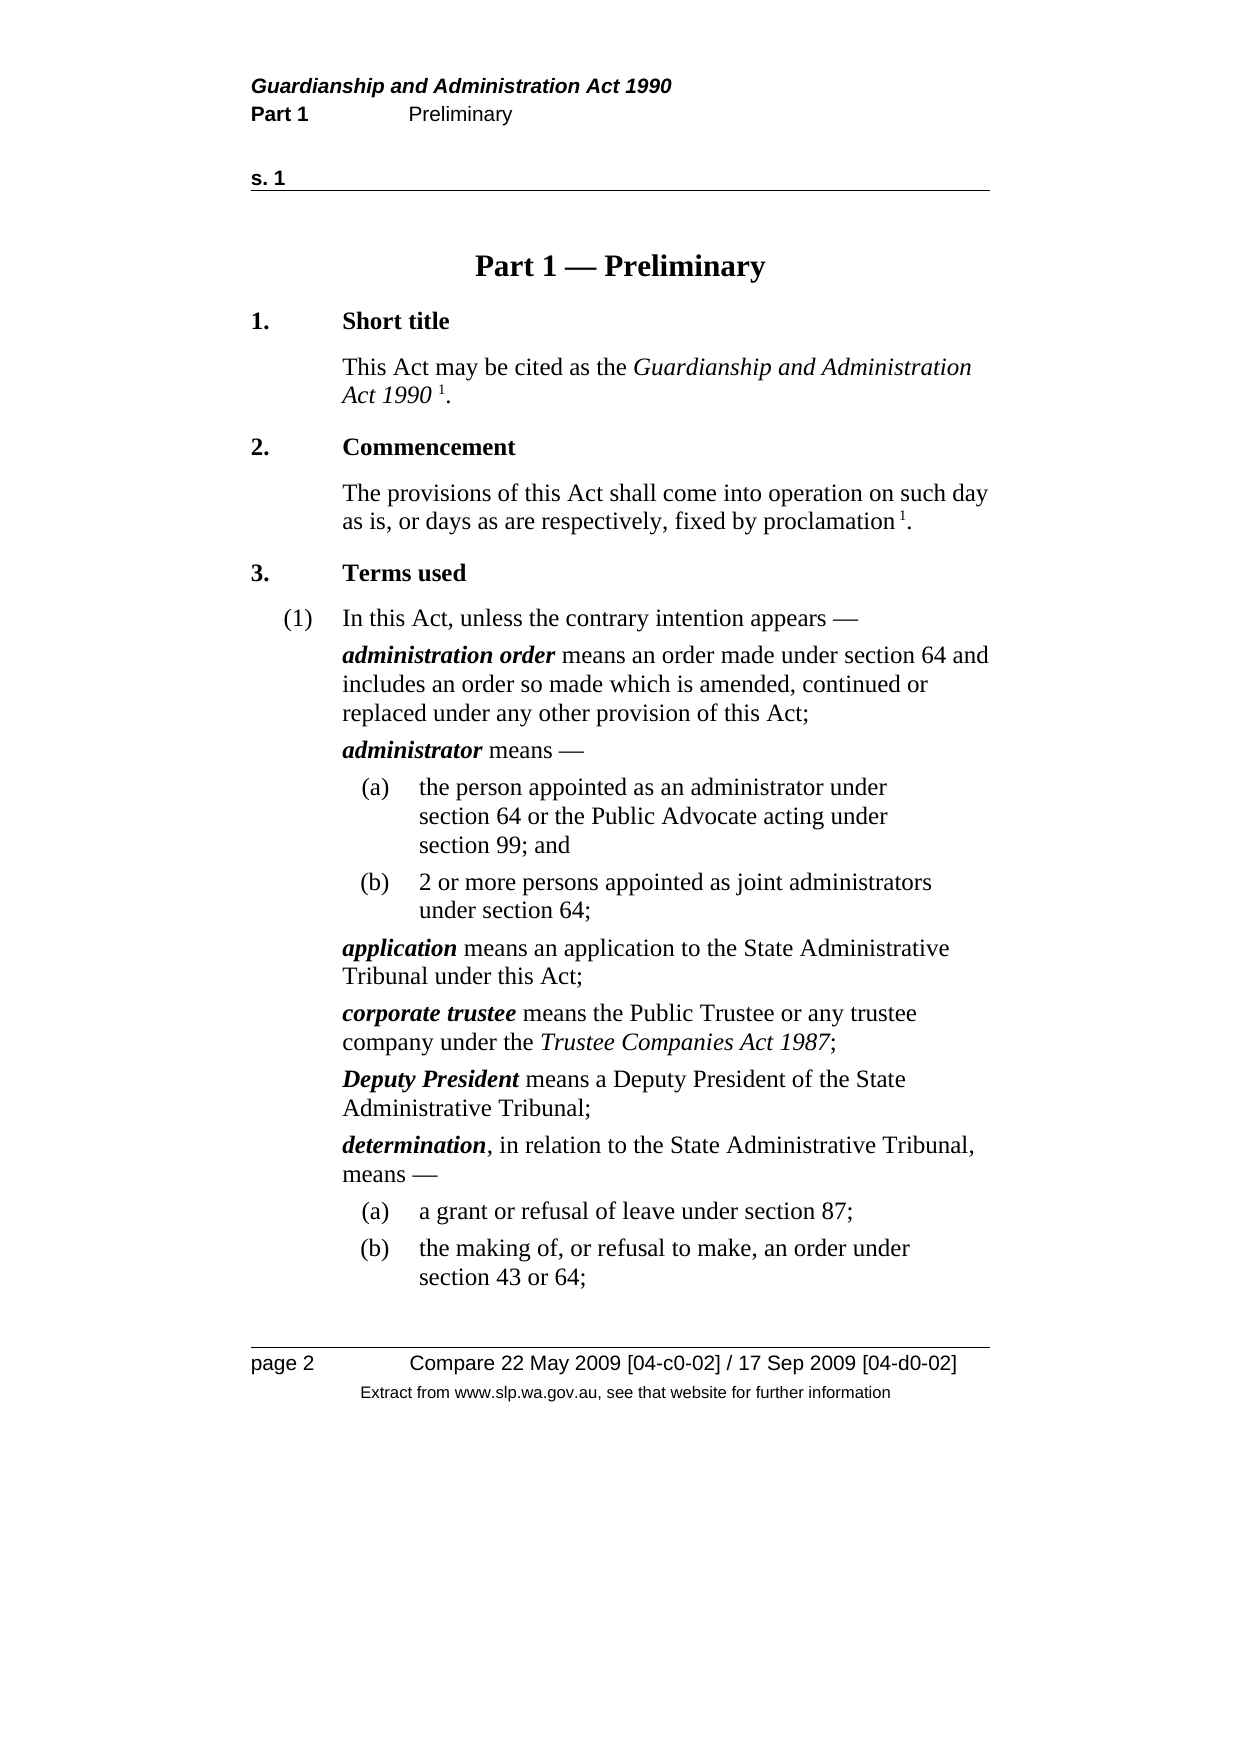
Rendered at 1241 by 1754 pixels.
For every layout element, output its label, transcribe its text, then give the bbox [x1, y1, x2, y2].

text The provisions of this Act shall come into operation on such day as is, or days as are respectively, fixed by proclamation 1. [251, 478, 990, 535]
text This Act may be cited as the Guardianship and Administration Act 1990 1. [251, 352, 990, 409]
text (b) 2 or more persons appointed as joint administrators under section 64; [251, 867, 990, 924]
text administrator means — [251, 735, 990, 764]
text (1) In this Act, unless the contrary intention appears — [251, 603, 990, 632]
text (a) the person appointed as an administrator under section 64 or the Public Advocate acting under section 99; and [251, 772, 990, 858]
text determination, in relation to the State Administrative Tribunal, means — [251, 1130, 990, 1188]
text corporate trustee means the Public Trustee or any trustee company under the Trustee Companies Act 1987; [251, 998, 990, 1056]
text Deputy President means a Deputy President of the State Administrative Tribunal; [251, 1064, 990, 1122]
subtitle Part 1 — Preliminary [251, 247, 990, 283]
text application means an application to the State Administrative Tribunal under this Act; [251, 933, 990, 990]
subtitle 2. Commencement [251, 432, 990, 461]
text administration order means an order made under section 64 and includes an order so made which is amended, continued or replaced under any other provision of this Act; [251, 641, 990, 727]
subtitle 1. Short title [251, 306, 990, 335]
text (b) the making of, or refusal to make, an order under section 43 or 64; [251, 1233, 990, 1291]
subtitle 3. Terms used [251, 558, 990, 587]
text (a) a grant or refusal of leave under section 87; [251, 1196, 990, 1225]
